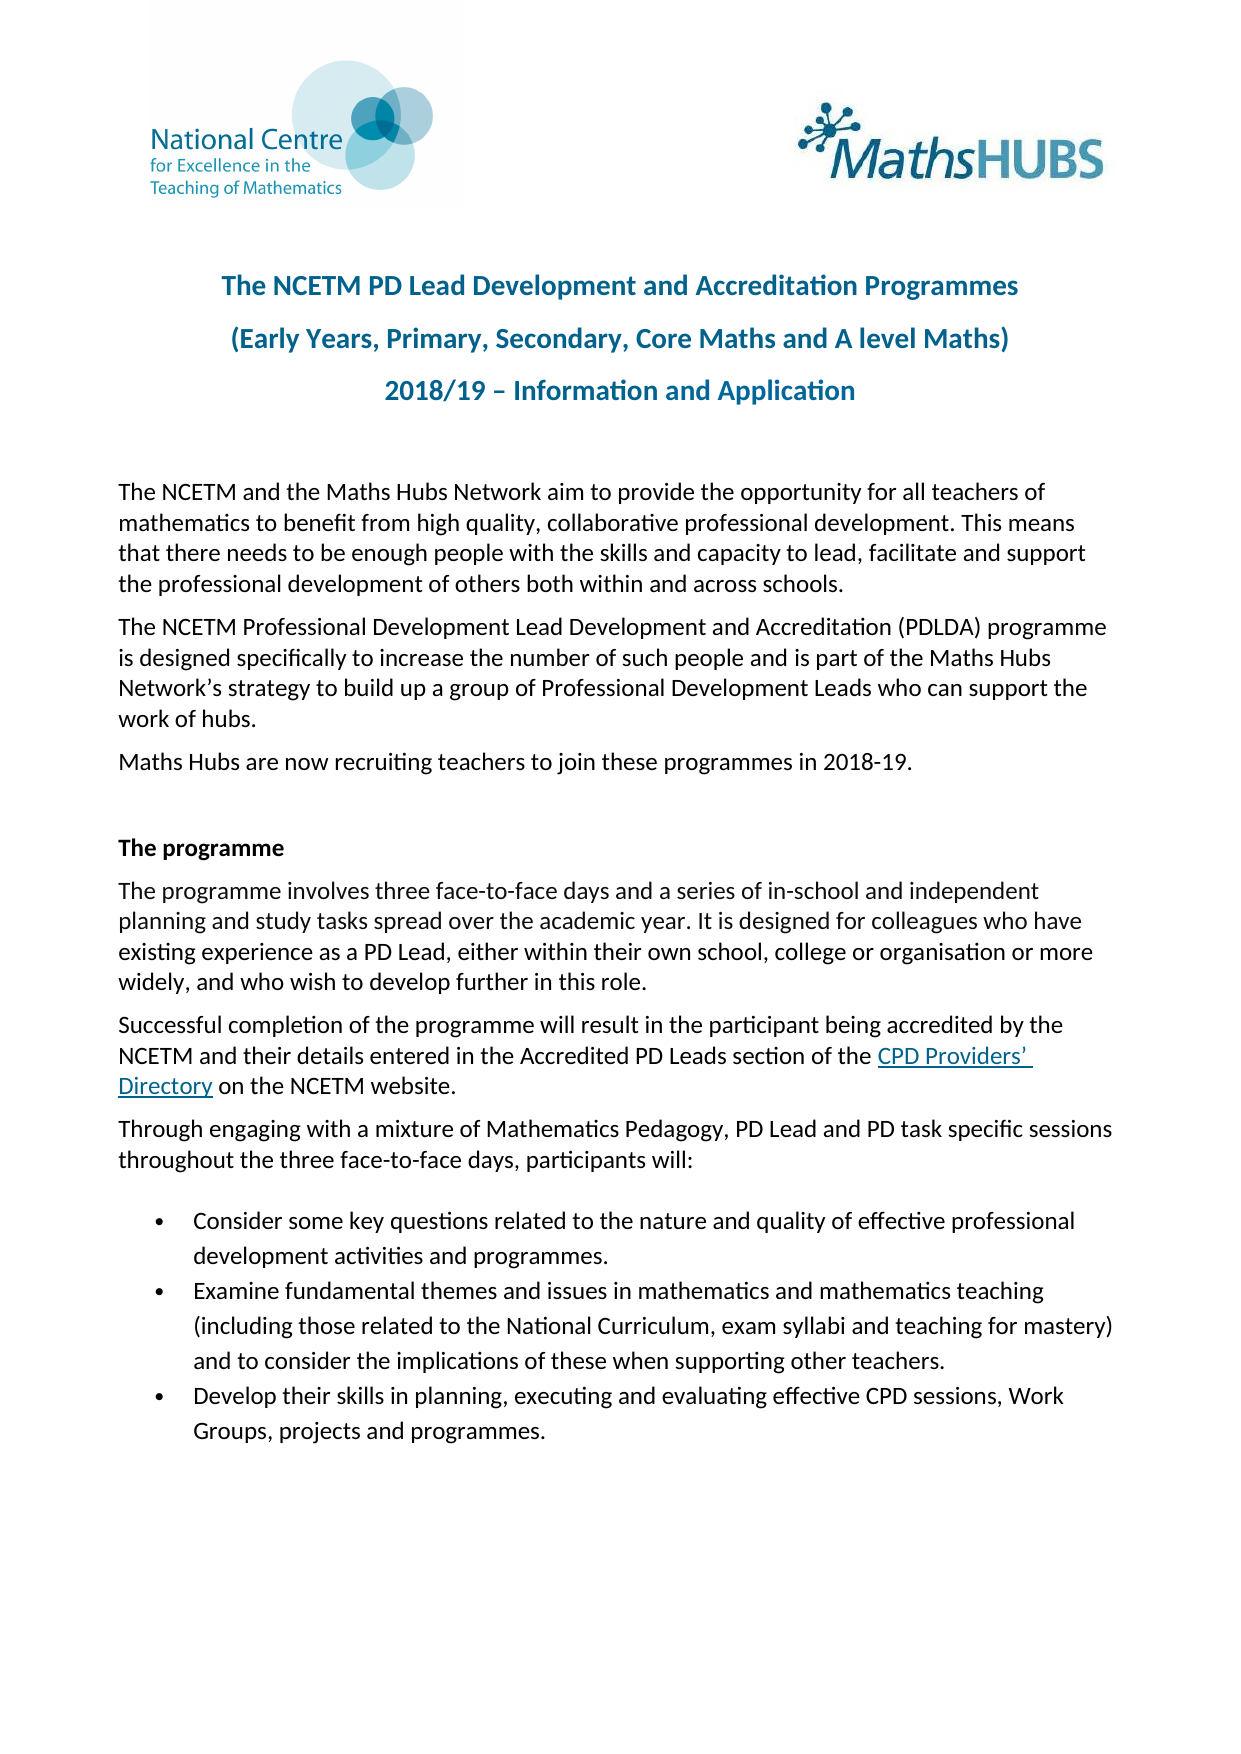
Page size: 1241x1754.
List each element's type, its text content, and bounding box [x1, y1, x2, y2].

text The NCETM Professional Development Lead Development and Accreditation (PDLDA) programme is designed specifically to increase the number of such people and is part of the Maths Hubs Network’s strategy to build up a group of Professional Development Leads who can support the work of hubs. [118, 611, 1122, 733]
list Consider some key questions related to the nature and quality of effective professional development activities and programmes. [156, 1205, 1122, 1271]
picture [780, 88, 1123, 216]
picture [150, 0, 463, 207]
text The NCETM PD Lead Development and Accreditation Programmes [118, 267, 1122, 303]
text 2018/19 – Information and Application [118, 372, 1122, 408]
text The NCETM and the Maths Hubs Network aim to provide the opportunity for all teachers of mathematics to benefit from high quality, collaborative professional development. This means that there needs to be enough people with the skills and capacity to lead, facilitate and support the professional development of others both within and across schools. [118, 477, 1122, 599]
list Examine fundamental themes and issues in mathematics and mathematics teaching (including those related to the National Curriculum, exam syllabi and teaching for mastery) and to consider the implications of these when supporting other teachers. [156, 1275, 1122, 1376]
text (Early Years, Primary, Secondary, Core Maths and A level Maths) [118, 320, 1122, 355]
text Through engaging with a mixture of Mathematics Pedagogy, PD Lead and PD task specific sessions throughout the three face-to-face days, participants will: [118, 1113, 1122, 1174]
list Develop their skills in planning, executing and evaluating effective CPD sessions, Work Groups, projects and programmes. [156, 1380, 1122, 1446]
text The programme involves three face-to-face days and a series of in-school and independent planning and study tasks spread over the academic year. It is designed for colleagues who have existing experience as a PD Lead, either within their own school, college or organisation or more widely, and who wish to develop further in this role. [118, 875, 1122, 997]
text Maths Hubs are now recruiting teachers to join these programmes in 2018-19. [118, 746, 1122, 776]
text Successful completion of the programme will result in the participant being accredited by the NCETM and their details entered in the Accredited PD Leads section of the CPD Providers’ Directory on the NCETM website. [118, 1009, 1122, 1101]
text The programme [118, 832, 1122, 862]
